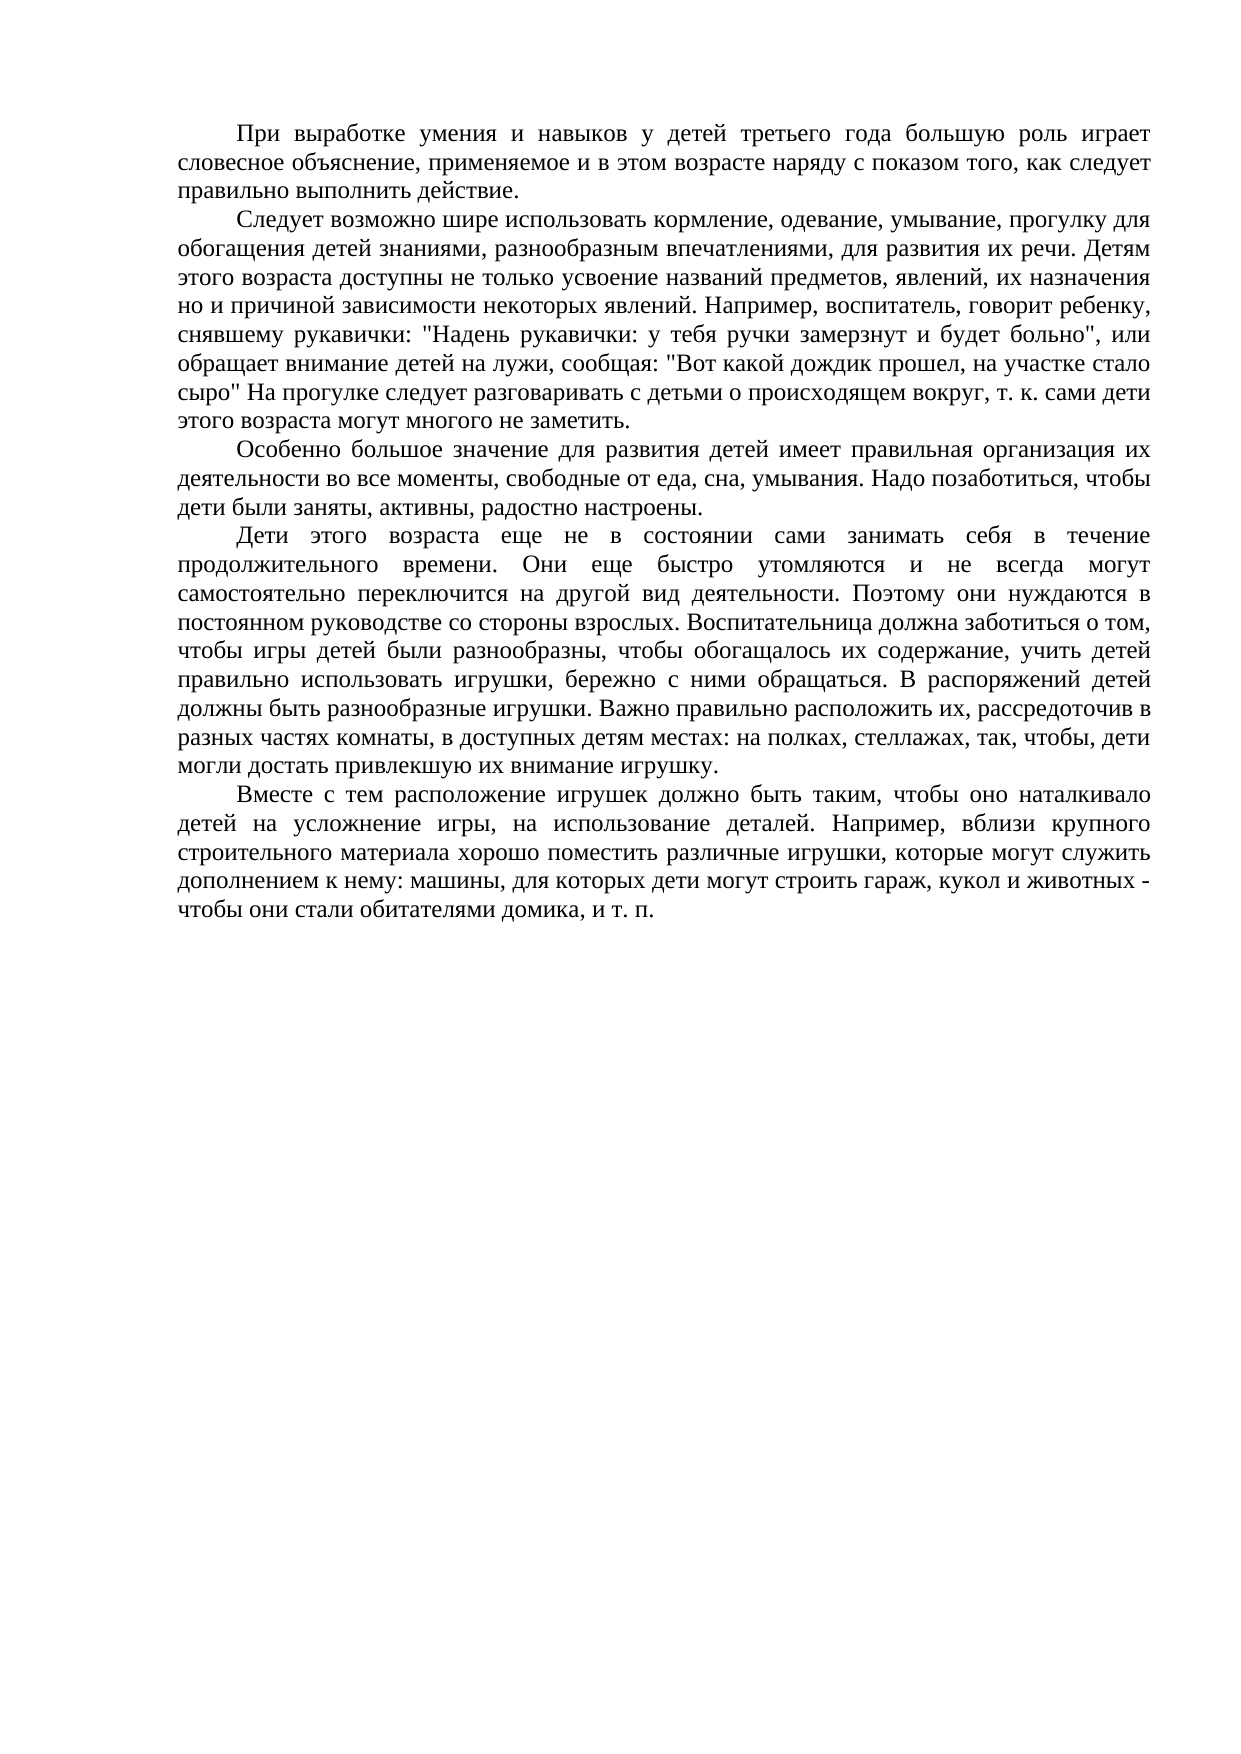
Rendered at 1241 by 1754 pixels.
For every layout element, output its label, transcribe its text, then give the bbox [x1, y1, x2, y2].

text При выработке умения и навыков у детей третьего года большую роль играет словесное объяснение, применяемое и в этом возрасте наряду с показом того, как следует правильно выполнить действие. [177, 118, 1152, 204]
text Следует возможно шире использовать кормление, одевание, умывание, прогулку для обогащения детей знаниями, разнообразным впечатлениями, для развития их речи. Детям этого возраста доступны не только усвоение названий предметов, явлений, их назначения но и причиной зависимости некоторых явлений. Например, воспитатель, говорит ребенку, снявшему рукавички: "Надень рукавички: у тебя ручки замерзнут и будет больно", или обращает внимание детей на лужи, сообщая: "Вот какой дождик прошел, на участке стало сыро" На прогулке следует разговаривать с детьми о происходящем вокруг, т. к. сами дети этого возраста могут многого не заметить. [177, 204, 1152, 434]
text Вместе с тем расположение игрушек должно быть таким, чтобы оно наталкивало детей на усложнение игры, на использование деталей. Например, вблизи крупного строительного материала хорошо поместить различные игрушки, которые могут служить дополнением к нему: машины, для которых дети могут строить гараж, кукол и животных - чтобы они стали обитателями домика, и т. п. [177, 779, 1152, 923]
text Особенно большое значение для развития детей имеет правильная организация их деятельности во все моменты, свободные от еда, сна, умывания. Надо позаботиться, чтобы дети были заняты, активны, радостно настроены. [177, 434, 1152, 521]
text Дети этого возраста еще не в состоянии сами занимать себя в течение продолжительного времени. Они еще быстро утомляются и не всегда могут самостоятельно переключится на другой вид деятельности. Поэтому они нуждаются в постоянном руководстве со стороны взрослых. Воспитательница должна заботиться о том, чтобы игры детей были разнообразны, чтобы обогащалось их содержание, учить детей правильно использовать игрушки, бережно с ними обращаться. В распоряжений детей должны быть разнообразные игрушки. Важно правильно расположить их, рассредоточив в разных частях комнаты, в доступных детям местах: на полках, стеллажах, так, чтобы, дети могли достать привлекшую их внимание игрушку. [177, 521, 1152, 779]
